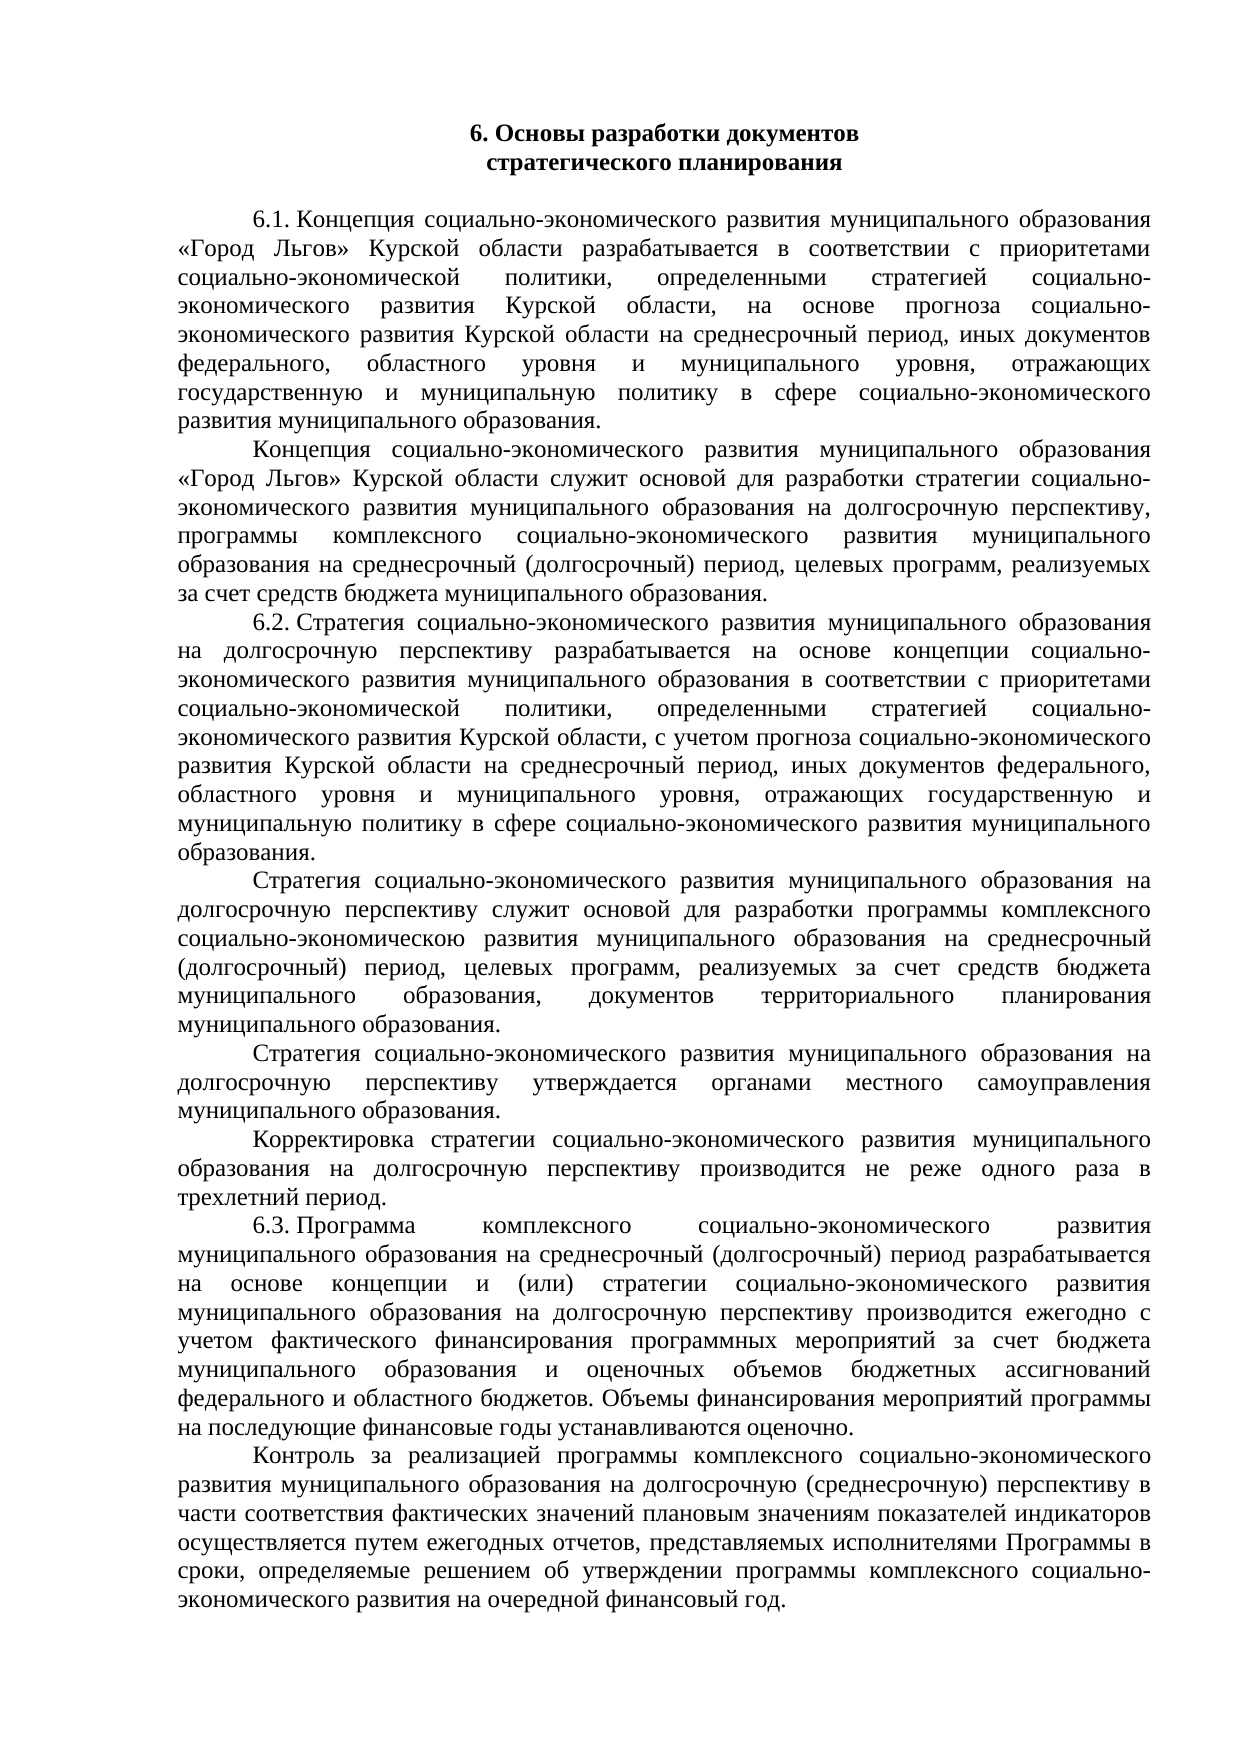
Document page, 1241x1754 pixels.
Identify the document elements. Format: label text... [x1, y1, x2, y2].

text Концепция социально-экономического развития муниципального образования «Город Льгов» Курской области служит основой для разработки стратегии социально-экономического развития муниципального образования на долгосрочную перспективу, программы комплексного социально-экономического развития муниципального образования на среднесрочный (долгосрочный) период, целевых программ, реализуемых за счет средств бюджета муниципального образования. [177, 434, 1152, 607]
text 6.3. Программа комплексного социально-экономического развития муниципального образования на среднесрочный (долгосрочный) период разрабатывается на основе концепции и (или) стратегии социально-экономического развития муниципального образования на долгосрочную перспективу производится ежегодно с учетом фактического финансирования программных мероприятий за счет бюджета муниципального образования и оценочных объемов бюджетных ассигнований федерального и областного бюджетов. Объемы финансирования мероприятий программы на последующие финансовые годы устанавливаются оценочно. [177, 1211, 1152, 1441]
text Стратегия социально-экономического развития муниципального образования на долгосрочную перспективу служит основой для разработки программы комплексного социально-экономическою развития муниципального образования на среднесрочный (долгосрочный) период, целевых программ, реализуемых за счет средств бюджета муниципального образования, документов территориального планирования муниципального образования. [177, 866, 1152, 1038]
text 6.1. Концепция социально-экономического развития муниципального образования «Город Льгов» Курской области разрабатывается в соответствии с приоритетами социально-экономической политики, определенными стратегией социально-экономического развития Курской области, на основе прогноза социально-экономического развития Курской области на среднесрочный период, иных документов федерального, областного уровня и муниципального уровня, отражающих государственную и муниципальную политику в сфере социально-экономического развития муниципального образования. [177, 204, 1152, 434]
text Стратегия социально-экономического развития муниципального образования на долгосрочную перспективу утверждается органами местного самоуправления муниципального образования. [177, 1038, 1152, 1124]
text 6.2. Стратегия социально-экономического развития муниципального образования на долгосрочную перспективу разрабатывается на основе концепции социально-экономического развития муниципального образования в соответствии с приоритетами социально-экономической политики, определенными стратегией социально-экономического развития Курской области, с учетом прогноза социально-экономического развития Курской области на среднесрочный период, иных документов федерального, областного уровня и муниципального уровня, отражающих государственную и муниципальную политику в сфере социально-экономического развития муниципального образования. [177, 607, 1152, 866]
text Контроль за реализацией программы комплексного социально-экономического развития муниципального образования на долгосрочную (среднесрочную) перспективу в части соответствия фактических значений плановым значениям показателей индикаторов осуществляется путем ежегодных отчетов, представляемых исполнителями Программы в сроки, определяемые решением об утверждении программы комплексного социально-экономического развития на очередной финансовый год. [177, 1441, 1152, 1613]
text Корректировка стратегии социально-экономического развития муниципального образования на долгосрочную перспективу производится не реже одного раза в трехлетний период. [177, 1124, 1152, 1211]
subtitle 6. Основы разработки документов стратегического планирования [177, 118, 1152, 176]
